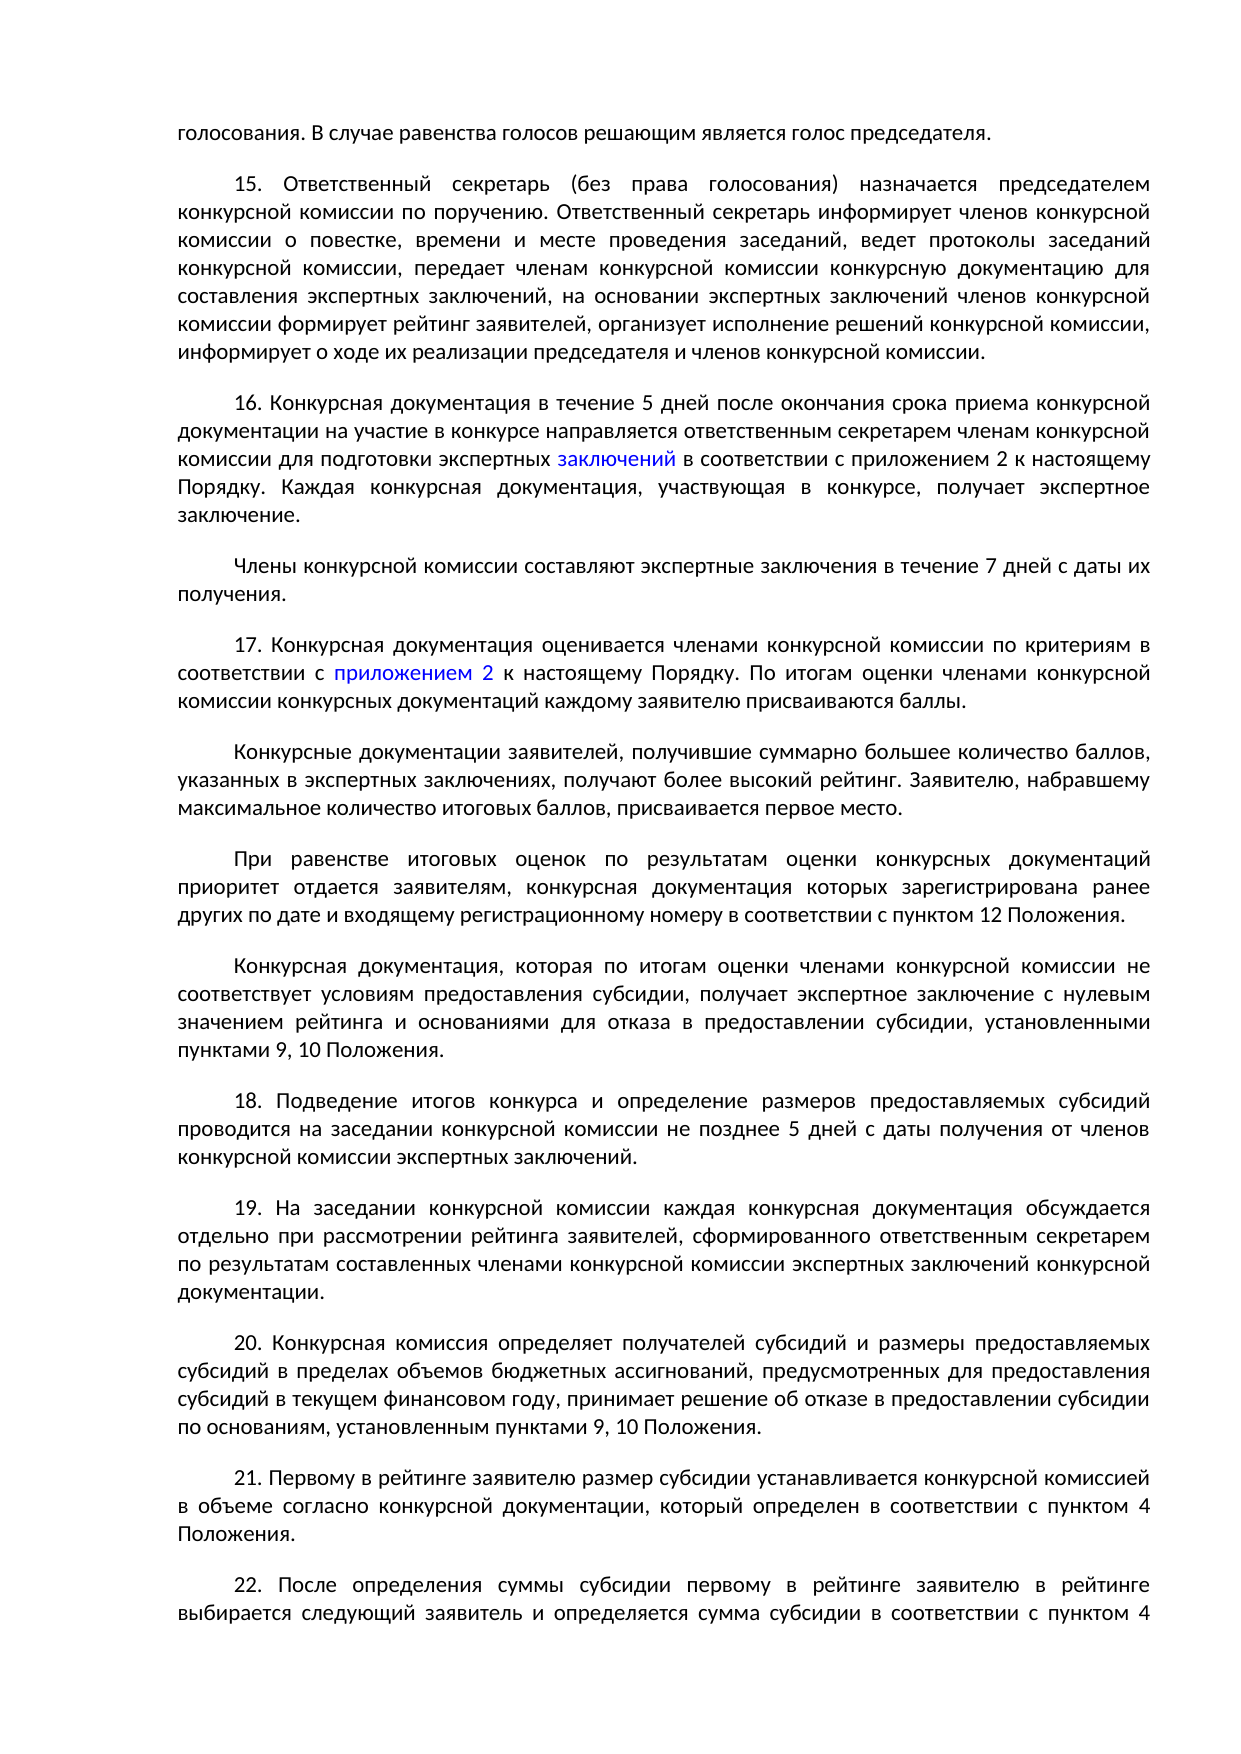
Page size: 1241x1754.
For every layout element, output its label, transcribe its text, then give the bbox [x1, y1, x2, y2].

text Конкурсная документация, которая по итогам оценки членами конкурсной комиссии не соответствует условиям предоставления субсидии, получает экспертное заключение с нулевым значением рейтинга и основаниями для отказа в предоставлении субсидии, установленными пунктами 9, 10 Положения. [177, 951, 1152, 1063]
text 18. Подведение итогов конкурса и определение размеров предоставляемых субсидий проводится на заседании конкурсной комиссии не позднее 5 дней с даты получения от членов конкурсной комиссии экспертных заключений. [177, 1086, 1152, 1170]
text 17. Конкурсная документация оценивается членами конкурсной комиссии по критериям в соответствии с приложением 2 к настоящему Порядку. По итогам оценки членами конкурсной комиссии конкурсных документаций каждому заявителю присваиваются баллы. [177, 630, 1152, 714]
text 20. Конкурсная комиссия определяет получателей субсидий и размеры предоставляемых субсидий в пределах объемов бюджетных ассигнований, предусмотренных для предоставления субсидий в текущем финансовом году, принимает решение об отказе в предоставлении субсидии по основаниям, установленным пунктами 9, 10 Положения. [177, 1328, 1152, 1440]
text При равенстве итоговых оценок по результатам оценки конкурсных документаций приоритет отдается заявителям, конкурсная документация которых зарегистрирована ранее других по дате и входящему регистрационному номеру в соответствии с пунктом 12 Положения. [177, 844, 1152, 928]
text 21. Первому в рейтинге заявителю размер субсидии устанавливается конкурсной комиссией в объеме согласно конкурсной документации, который определен в соответствии с пунктом 4 Положения. [177, 1463, 1152, 1547]
text 15. Ответственный секретарь (без права голосования) назначается председателем конкурсной комиссии по поручению. Ответственный секретарь информирует членов конкурсной комиссии о повестке, времени и месте проведения заседаний, ведет протоколы заседаний конкурсной комиссии, передает членам конкурсной комиссии конкурсную документацию для составления экспертных заключений, на основании экспертных заключений членов конкурсной комиссии формирует рейтинг заявителей, организует исполнение решений конкурсной комиссии, информирует о ходе их реализации председателя и членов конкурсной комиссии. [177, 169, 1152, 365]
text Члены конкурсной комиссии составляют экспертные заключения в течение 7 дней с даты их получения. [177, 551, 1152, 607]
text 16. Конкурсная документация в течение 5 дней после окончания срока приема конкурсной документации на участие в конкурсе направляется ответственным секретарем членам конкурсной комиссии для подготовки экспертных заключений в соответствии с приложением 2 к настоящему Порядку. Каждая конкурсная документация, участвующая в конкурсе, получает экспертное заключение. [177, 388, 1152, 528]
text 19. На заседании конкурсной комиссии каждая конкурсная документация обсуждается отдельно при рассмотрении рейтинга заявителей, сформированного ответственным секретарем по результатам составленных членами конкурсной комиссии экспертных заключений конкурсной документации. [177, 1193, 1152, 1305]
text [177, 1570, 1152, 1626]
text Конкурсные документации заявителей, получившие суммарно большее количество баллов, указанных в экспертных заключениях, получают более высокий рейтинг. Заявителю, набравшему максимальное количество итоговых баллов, присваивается первое место. [177, 737, 1152, 821]
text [177, 118, 1152, 146]
